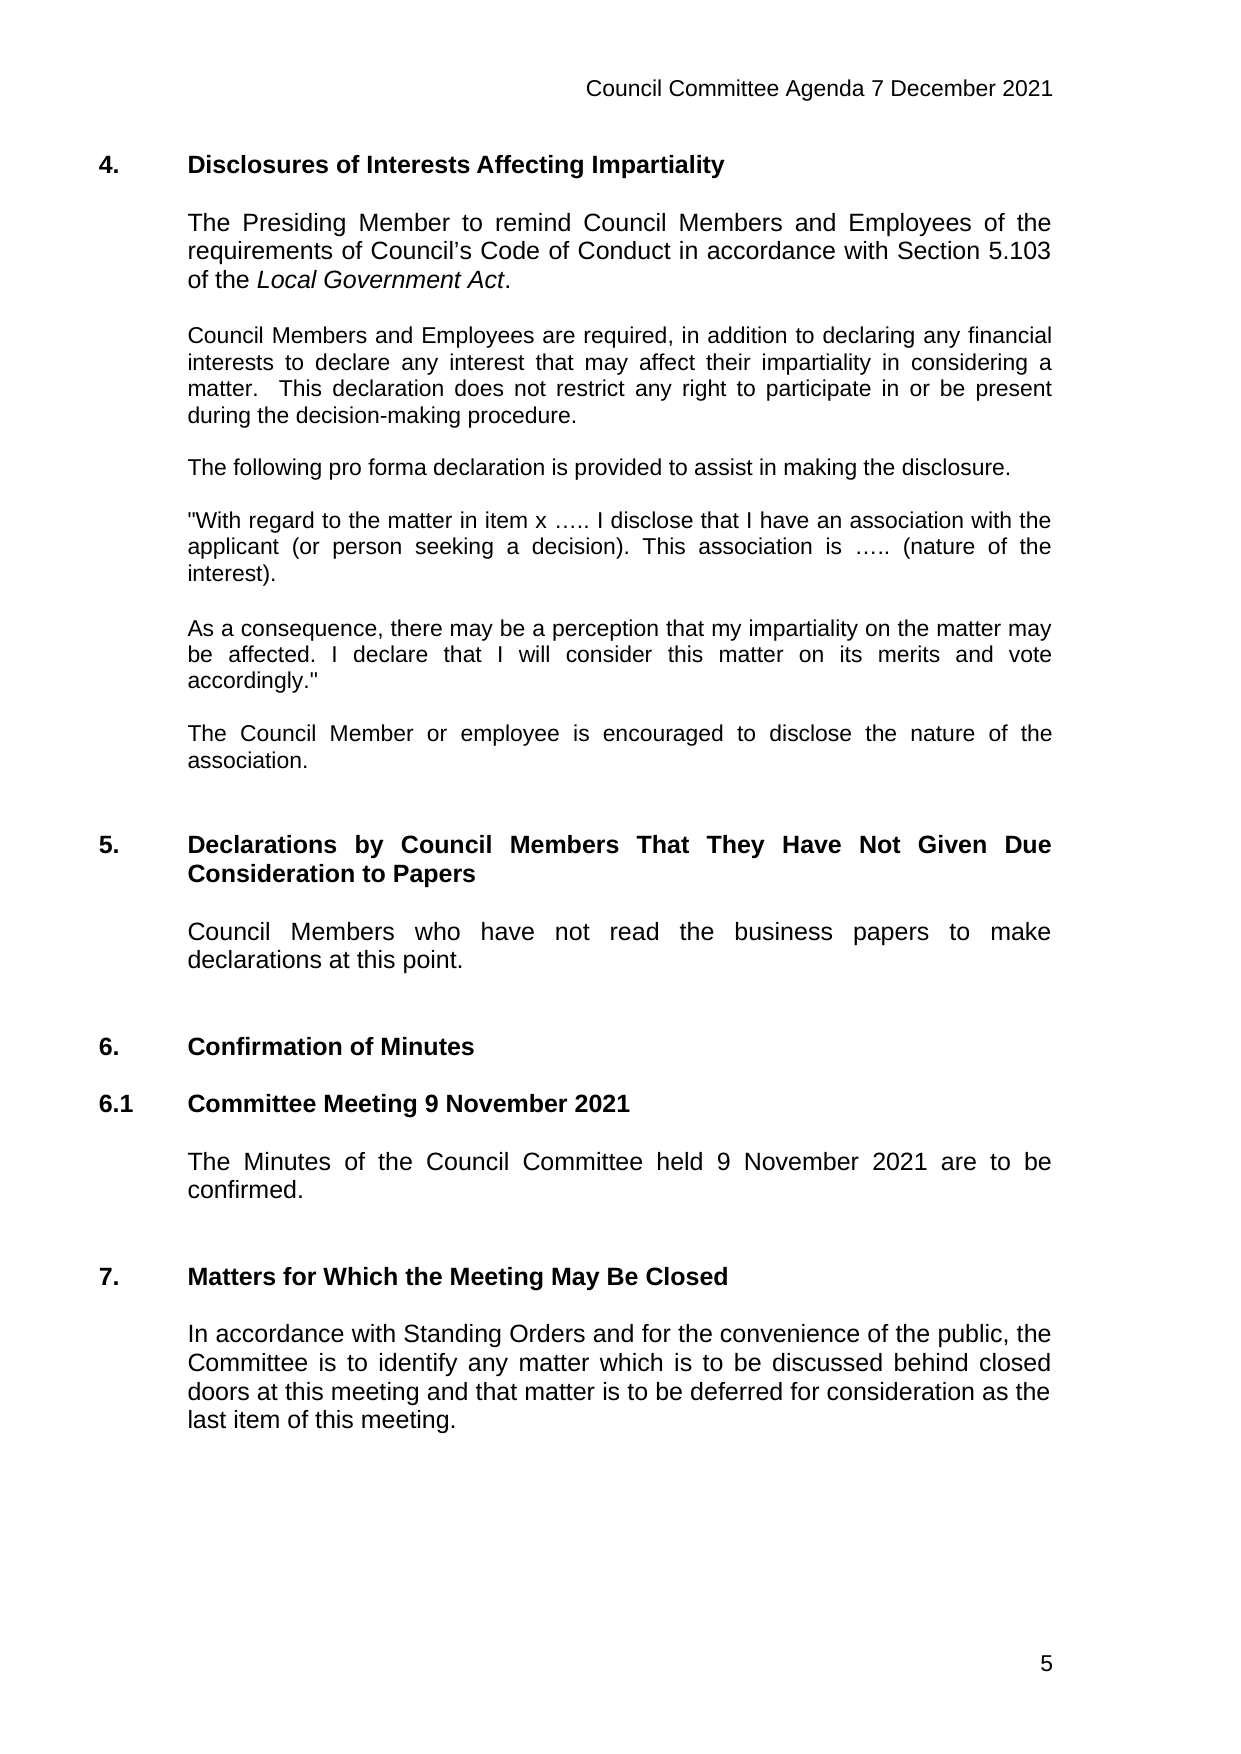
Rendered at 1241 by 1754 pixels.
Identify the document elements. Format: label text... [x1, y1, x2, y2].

text "With regard to the matter in item x ….. I disclose that I have an association with the applicant (or person seeking a decision). This association is ….. (nature of the interest). [187, 507, 1053, 586]
text In accordance with Standing Orders and for the convenience of the public, the Committee is to identify any matter which is to be discussed behind closed doors at this meeting and that matter is to be deferred for consideration as the last item of this meeting. [187, 1319, 1053, 1434]
text Council Members and Employees are required, in addition to declaring any financial interests to declare any interest that may affect their impartiality in considering a matter. This declaration does not restrict any right to participate in or be present during the decision-making procedure. [187, 322, 1053, 428]
list The Minutes of the Council Committee held 9 November 2021 are to be confirmed. [187, 1147, 1053, 1204]
text As a consequence, there may be a perception that my impartiality on the matter may be affected. I declare that I will consider this matter on its merits and vote accordingly." [187, 615, 1053, 694]
subtitle Declarations by Council Members That They Have Not Given Due Consideration to Papers [98, 830, 1053, 888]
subtitle Matters for Which the Meeting May Be Closed [98, 1262, 1053, 1290]
subtitle Committee Meeting 9 November 2021 [98, 1089, 1053, 1118]
list Council Members who have not read the business papers to make declarations at this point. [187, 917, 1053, 974]
text The Presiding Member to remind Council Members and Employees of the requirements of Council’s Code of Conduct in accordance with Section 5.103 of the Local Government Act. [187, 207, 1053, 294]
text The following pro forma declaration is provided to assist in making the disclosure. [187, 454, 1053, 481]
subtitle Disclosures of Interests Affecting Impartiality [98, 150, 1053, 179]
text The Council Member or employee is encouraged to disclose the nature of the association. [187, 720, 1053, 773]
subtitle Confirmation of Minutes [98, 1032, 1053, 1060]
